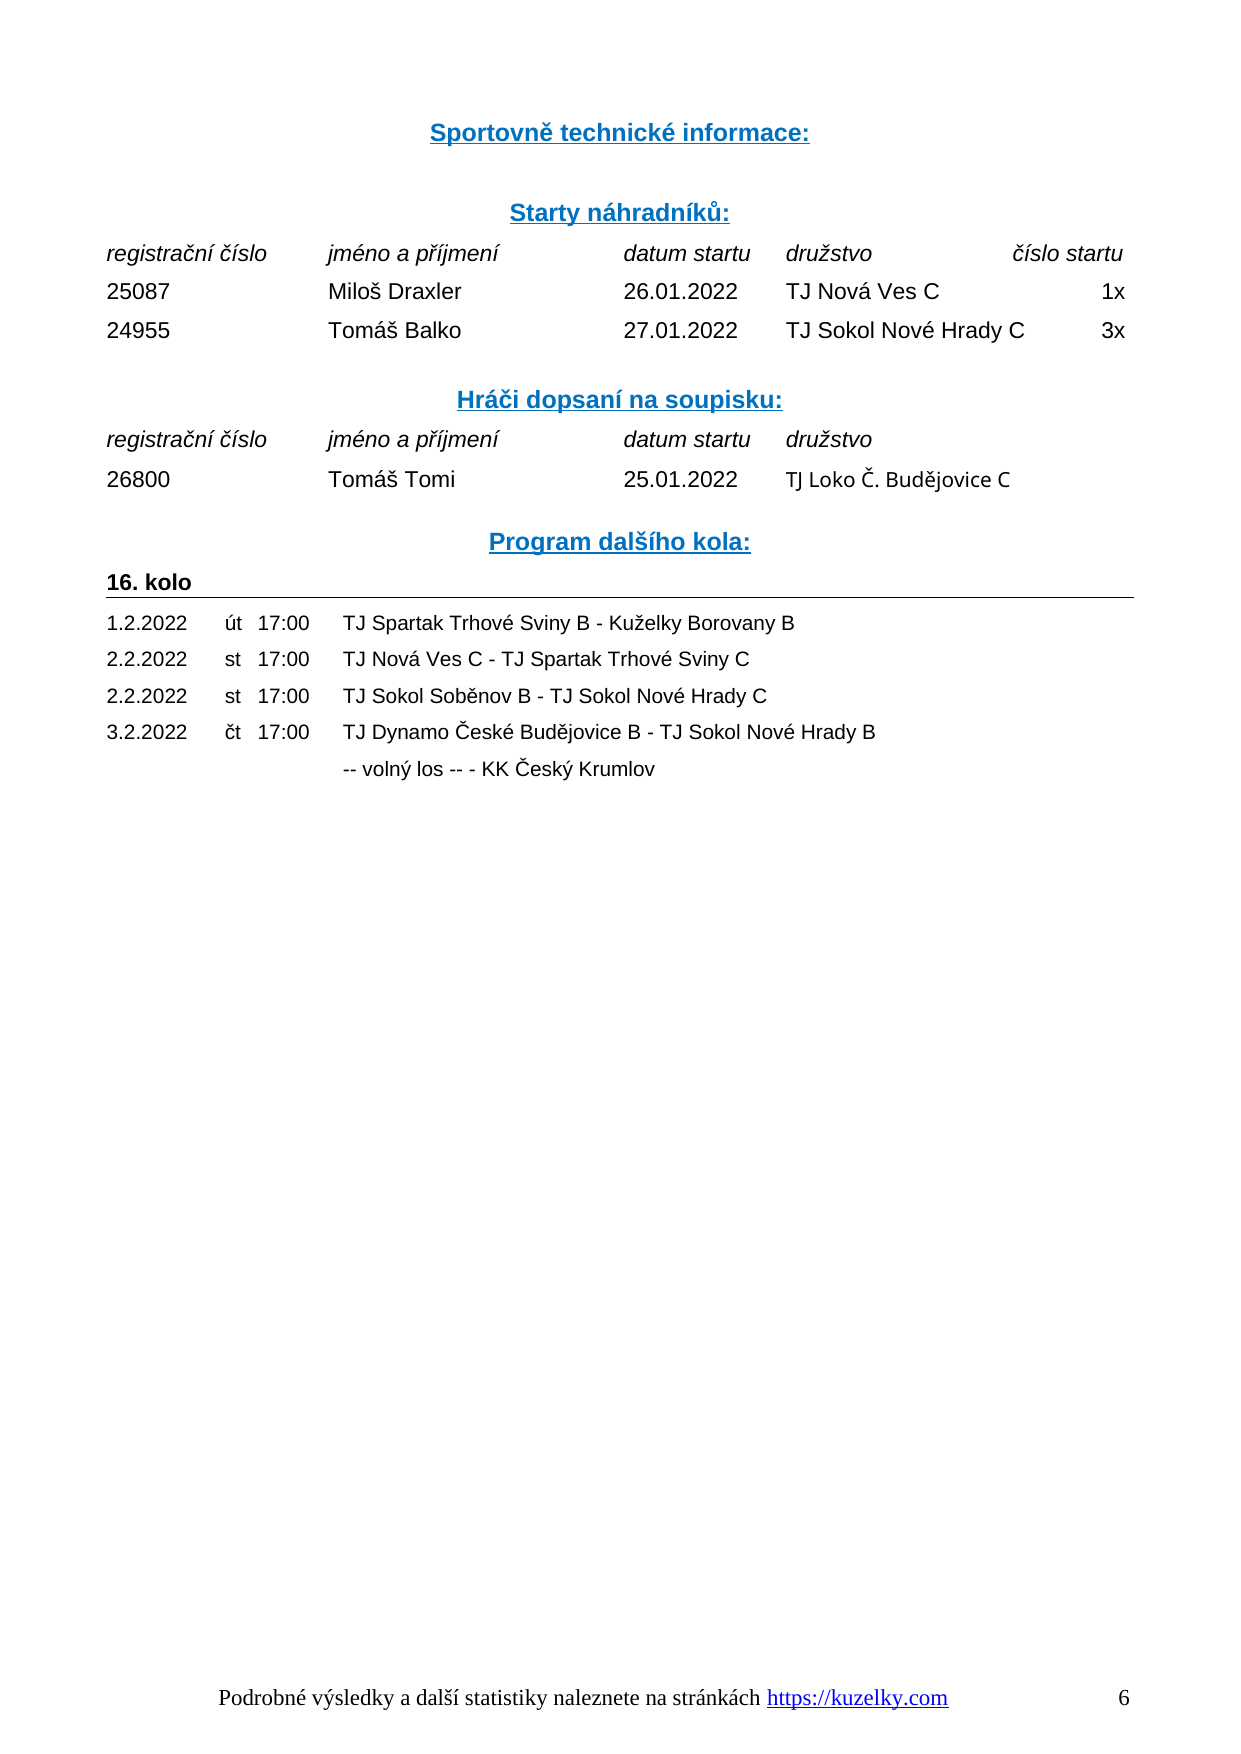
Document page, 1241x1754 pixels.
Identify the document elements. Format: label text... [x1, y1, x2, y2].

text 1.2.2022 út 17:00 TJ Spartak Trhové Sviny B - Kuželky Borovany B [106, 611, 1134, 634]
text Starty náhradníků: [94, 198, 1145, 227]
text registrační číslo jméno a příjmení datum startu družstvo [106, 426, 1134, 452]
text Program dalšího kola: [94, 527, 1145, 556]
text Sportovně technické informace: [94, 118, 1145, 147]
text Hráči dopsaní na soupisku: [94, 356, 1145, 413]
text 2.2.2022 st 17:00 TJ Sokol Soběnov B - TJ Sokol Nové Hrady C [106, 683, 1134, 707]
text 3.2.2022 čt 17:00 TJ Dynamo České Budějovice B - TJ Sokol Nové Hrady B [106, 720, 1134, 744]
text 24955 Tomáš Balko 27.01.2022 TJ Sokol Nové Hrady C 3x [106, 317, 1134, 343]
text registrační číslo jméno a příjmení datum startu družstvo číslo startu [106, 239, 1134, 266]
text -- volný los -- - KK Český Krumlov [106, 756, 1134, 780]
text 2.2.2022 st 17:00 TJ Nová Ves C - TJ Spartak Trhové Sviny C [106, 647, 1134, 671]
text 16. kolo [106, 569, 1134, 597]
text 26800 Tomáš Tomi 25.01.2022 TJ Loko Č. Budějovice C [106, 465, 1134, 493]
text 25087 Miloš Draxler 26.01.2022 TJ Nová Ves C 1x [106, 278, 1134, 305]
